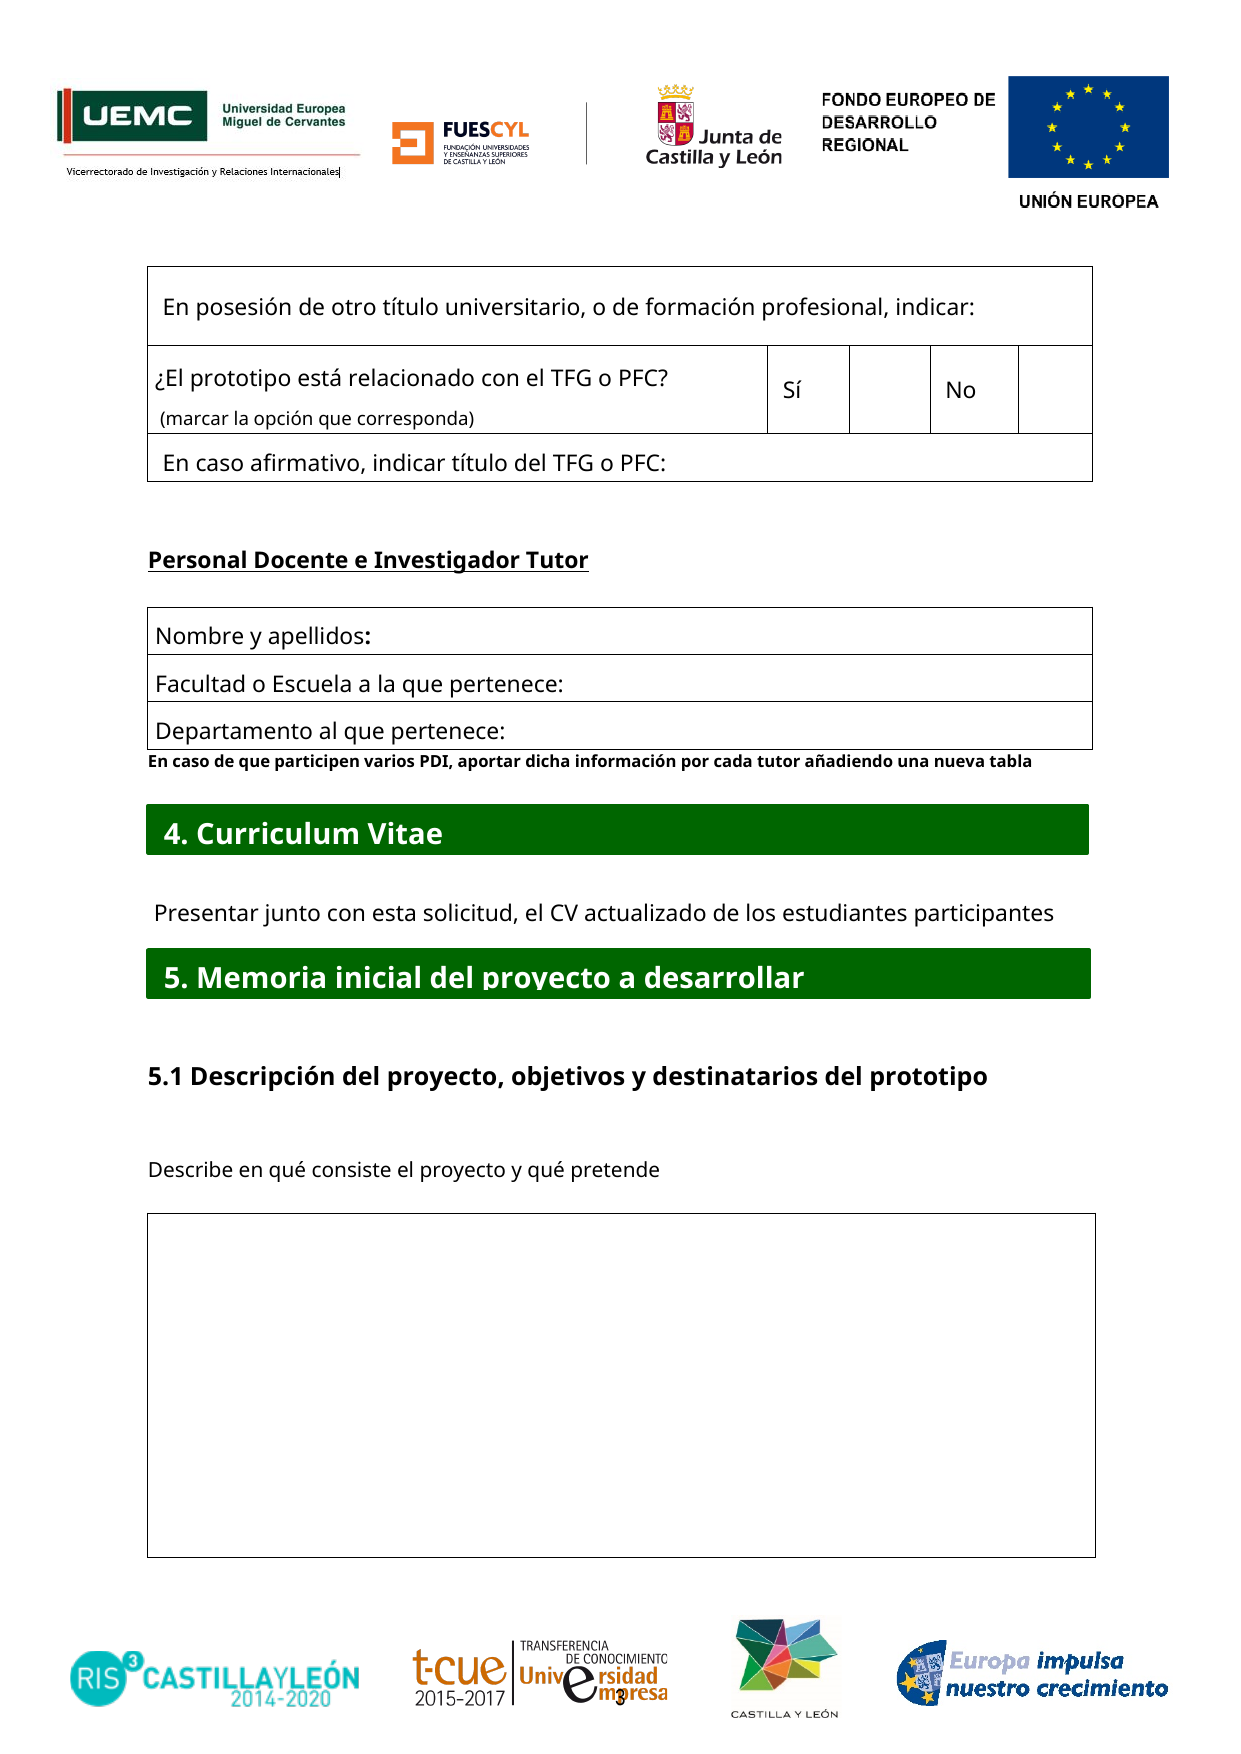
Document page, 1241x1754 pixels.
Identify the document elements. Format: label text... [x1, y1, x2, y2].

picture [412, 1640, 668, 1706]
table_cell No [931, 346, 1018, 433]
table_cell Facultad o Escuela a la que pertenece: [148, 655, 1092, 701]
text En caso de que participen varios PDI, aportar dicha información por cada tutor añadiendo una nueva tabla [148, 750, 1092, 772]
text Describe en qué consiste el proyecto y qué pretende [148, 1156, 1092, 1184]
text 5.1 Descripción del proyecto, objetivos y destinatarios del prototipo [148, 1059, 1092, 1093]
picture [50, 78, 365, 191]
picture [896, 1640, 1173, 1706]
table_cell [850, 346, 930, 433]
table_header [148, 1214, 1095, 1557]
picture [70, 1651, 360, 1708]
table_cell [1019, 346, 1092, 433]
picture [392, 84, 782, 168]
table_cell En caso afirmativo, indicar título del TFG o PFC: [148, 434, 1092, 481]
table_header Nombre y apellidos: [148, 608, 1092, 654]
text Presentar junto con esta solicitud, el CV actualizado de los estudiantes participantes [148, 897, 1092, 928]
text Personal Docente e Investigador Tutor [148, 544, 1092, 575]
picture [731, 1615, 842, 1718]
table_cell Sí [768, 346, 849, 433]
table_cell ¿El prototipo está relacionado con el TFG o PFC? (marcar la opción que corresponda) [148, 346, 767, 433]
table_cell En posesión de otro título universitario, o de formación profesional, indicar: [148, 267, 1092, 345]
picture [822, 76, 1169, 208]
table_cell Departamento al que pertenece: [148, 702, 1092, 748]
